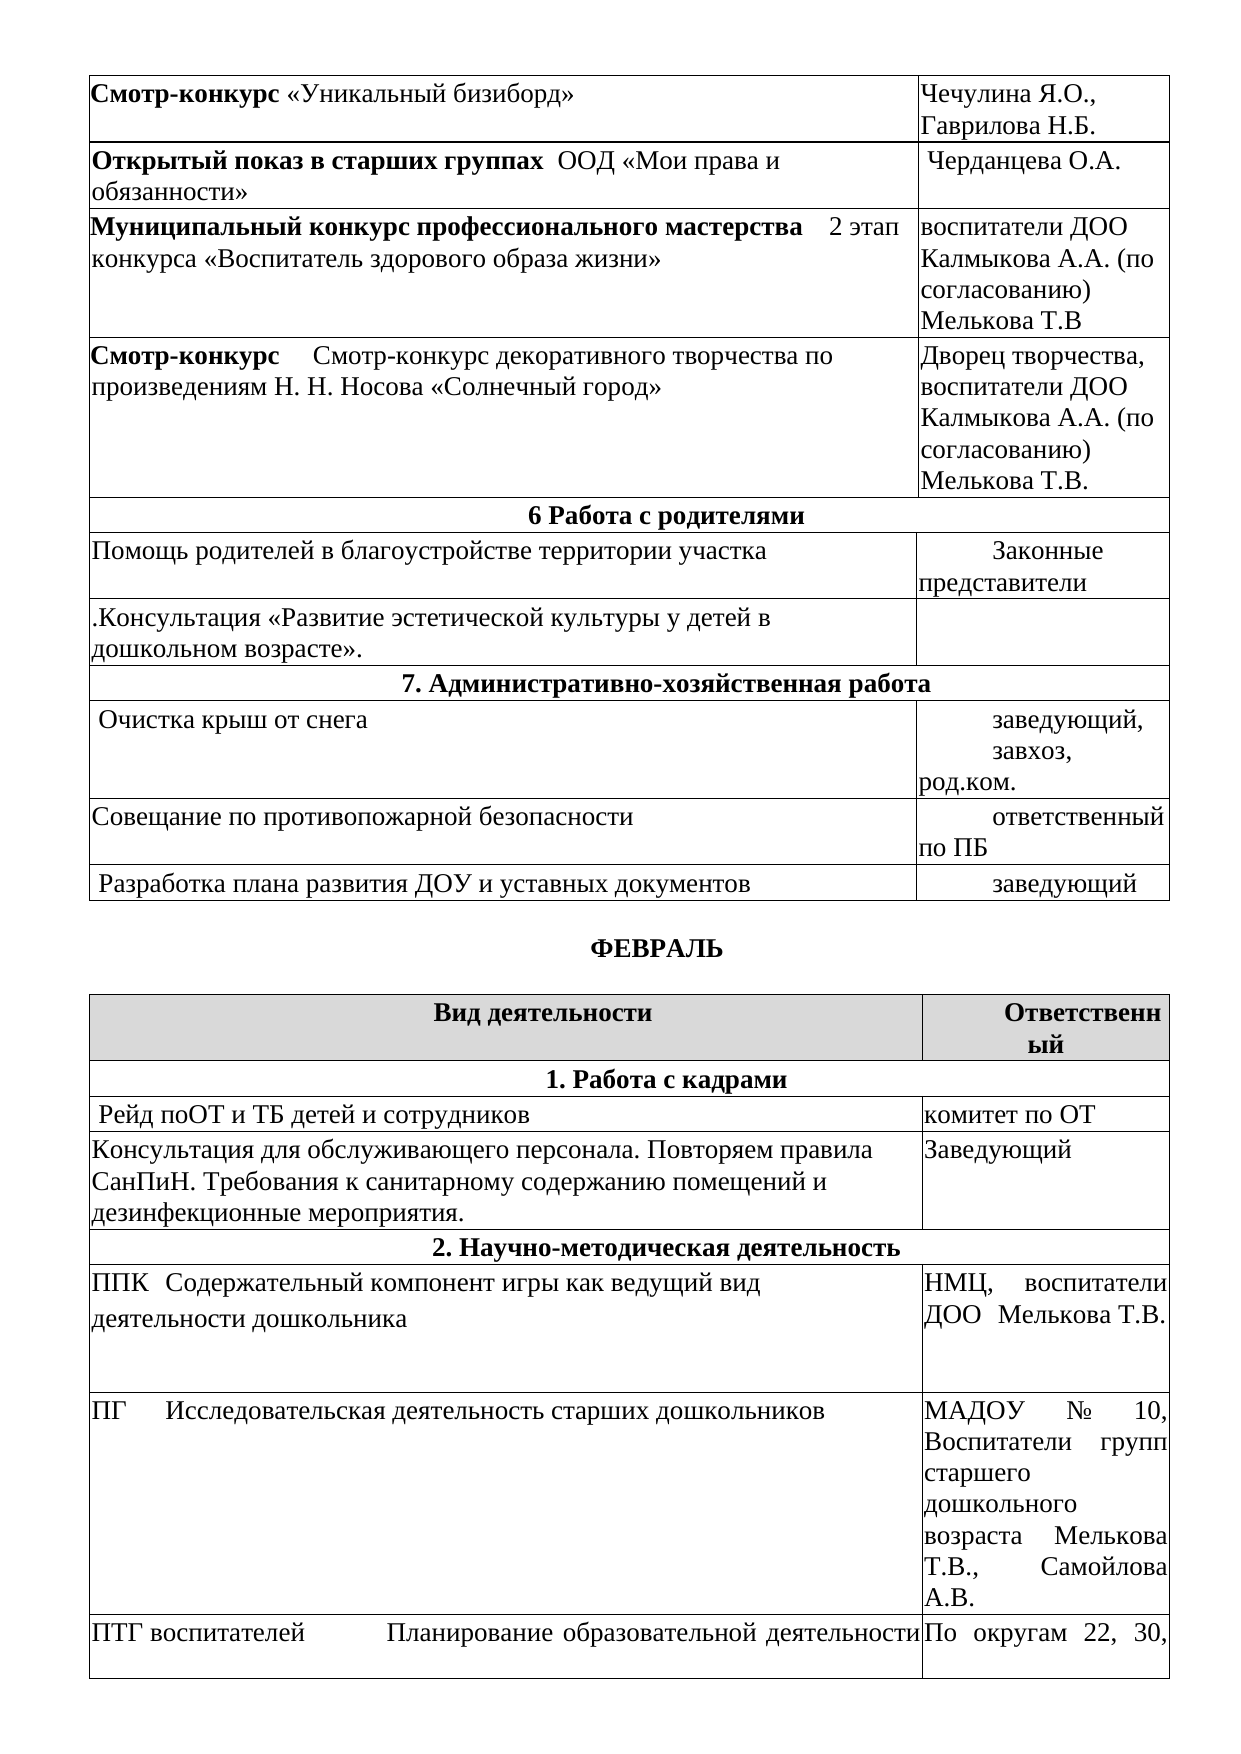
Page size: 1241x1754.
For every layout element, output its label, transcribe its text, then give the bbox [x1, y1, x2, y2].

table_cell [917, 599, 1169, 665]
table_cell Заведующий [923, 1132, 1169, 1229]
text ФЕВРАЛЬ [75, 932, 1165, 963]
table_cell заведующий [917, 865, 1169, 899]
table_cell 7. Административно-хозяйственная работа [90, 666, 1169, 700]
table_header Вид деятельности [90, 995, 922, 1060]
table_cell ответственный по ПБ [917, 799, 1169, 864]
table_cell воспитатели ДОО Калмыкова А.А. (по согласованию) Мелькова Т.В [919, 209, 1169, 337]
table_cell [923, 1615, 1169, 1678]
table_cell комитет по ОТ [923, 1097, 1169, 1131]
table_cell 1. Работа с кадрами [90, 1061, 1169, 1096]
table_cell Законные представители [917, 533, 1169, 598]
table_cell .Консультация «Развитие эстетической культуры у детей в дошкольном возрасте». [90, 599, 916, 665]
table_cell заведующий, завхоз, род.ком. [917, 701, 1169, 798]
table_cell ППК Содержательный компонент игры как ведущий вид деятельности дошкольника [90, 1265, 922, 1392]
table_cell Смотр-конкурс Смотр-конкурс декоративного творчества по произведениям Н. Н. Носова «Солнечный город» [90, 338, 918, 497]
table_cell Черданцева О.А. [919, 143, 1169, 208]
table_cell Консультация для обслуживающего персонала. Повторяем правила СанПиН. Требования к санитарному содержанию помещений и дезинфекционные мероприятия. [90, 1132, 922, 1229]
table_cell Рейд поОТ и ТБ детей и сотрудников [90, 1097, 922, 1131]
table_cell 2. Научно-методическая деятельность [90, 1230, 1169, 1264]
table_cell Разработка плана развития ДОУ и уставных документов [90, 865, 916, 899]
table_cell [90, 1615, 922, 1678]
table_cell Дворец творчества, воспитатели ДОО Калмыкова А.А. (по согласованию) Мелькова Т.В. [919, 338, 1169, 497]
table_cell Очистка крыш от снега [90, 701, 916, 798]
table_cell ПГ Исследовательская деятельность старших дошкольников [90, 1393, 922, 1614]
table_cell Открытый показ в старших группах ООД «Мои права и обязанности» [90, 143, 918, 208]
table_cell Чечулина Я.О., Гаврилова Н.Б. [919, 76, 1169, 141]
table_cell МАДОУ № 10, Воспитатели групп старшего дошкольного возраста Мелькова Т.В., Самойлова А.В. [923, 1393, 1169, 1614]
table_cell НМЦ, воспитатели ДОО Мелькова Т.В. [923, 1265, 1169, 1392]
table_cell Муниципальный конкурс профессионального мастерства 2 этап конкурса «Воспитатель здорового образа жизни» [90, 209, 918, 337]
table_cell Совещание по противопожарной безопасности [90, 799, 916, 864]
table_cell Помощь родителей в благоустройстве территории участка [90, 533, 916, 598]
table_cell 6 Работа с родителями [90, 498, 1169, 532]
table_header Ответственный [923, 995, 1169, 1060]
table_cell Смотр-конкурс «Уникальный бизиборд» [90, 76, 918, 141]
